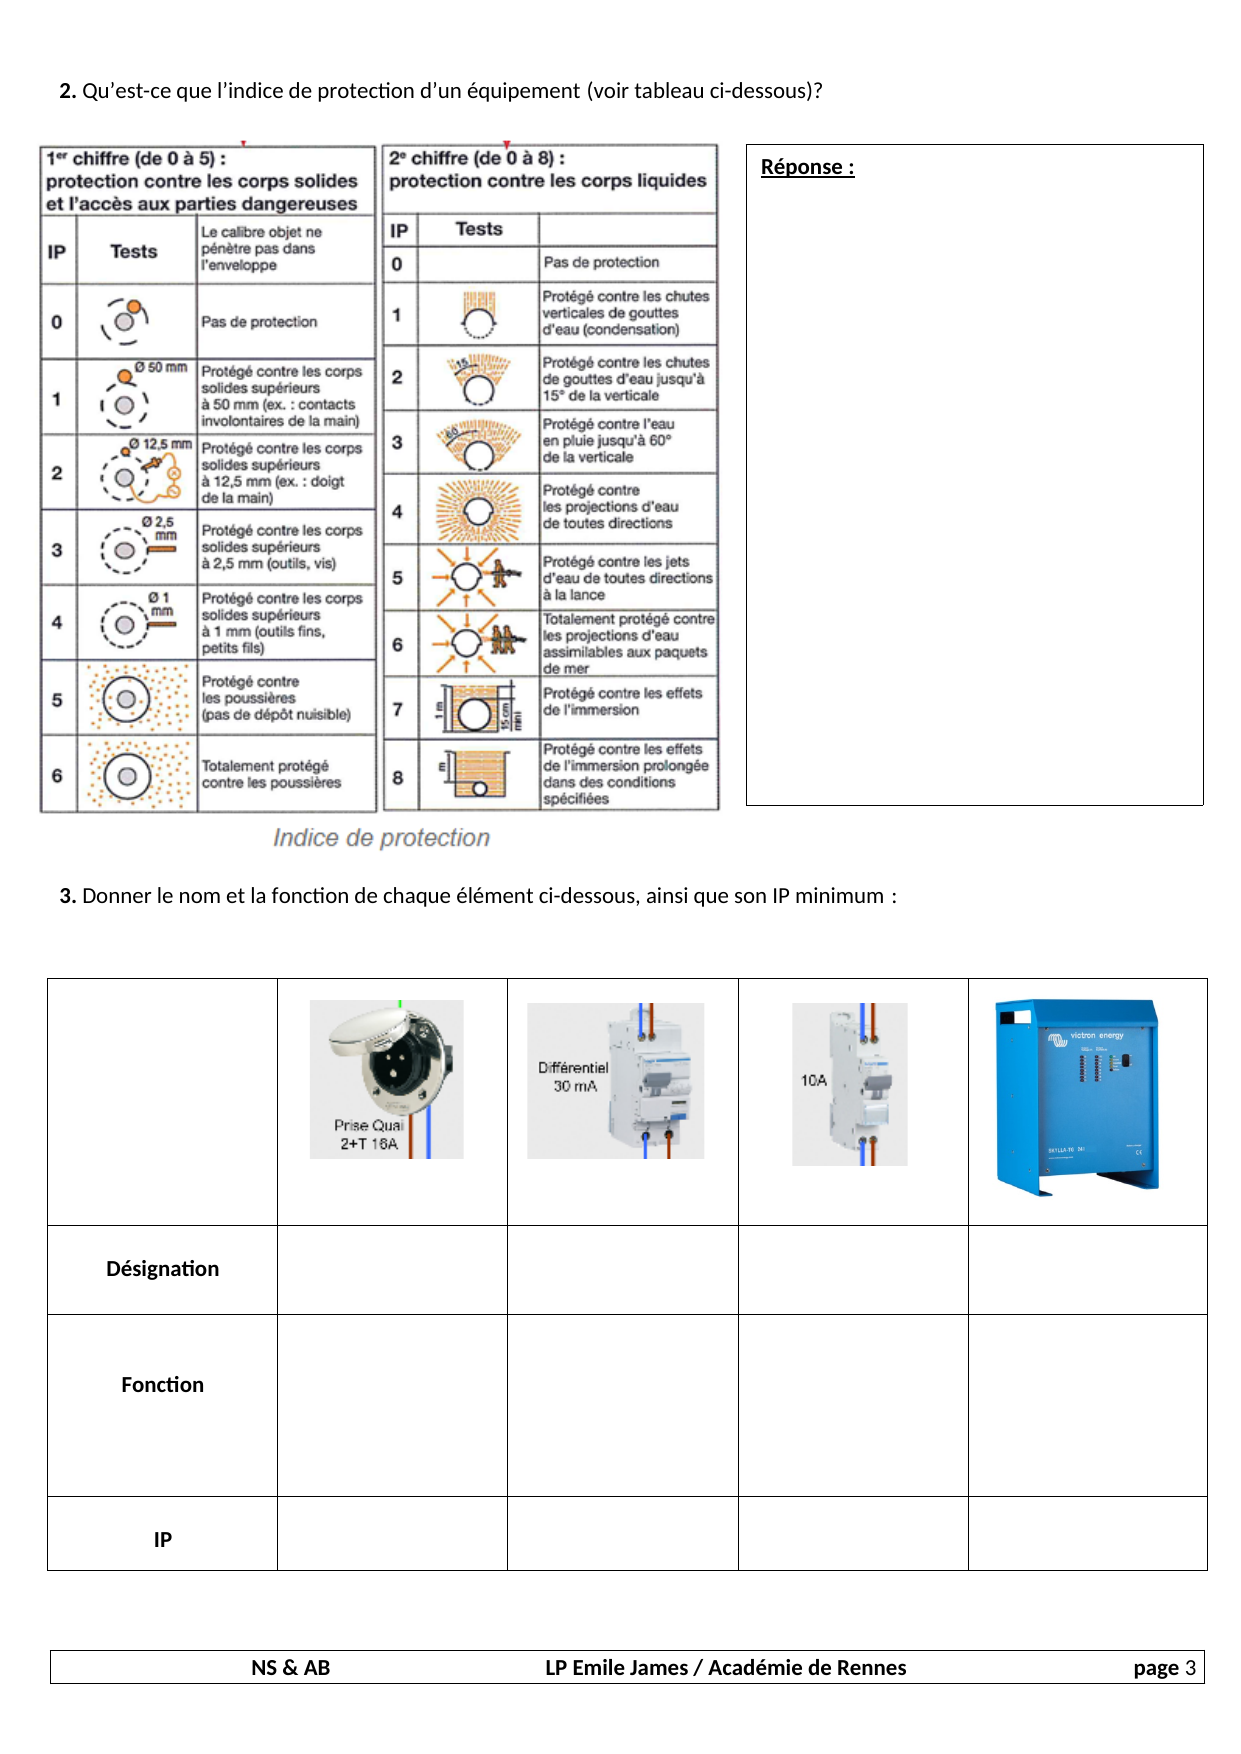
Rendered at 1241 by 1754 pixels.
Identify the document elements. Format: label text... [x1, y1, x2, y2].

table_cell [739, 1497, 968, 1569]
table_cell IP [48, 1497, 277, 1569]
table_cell [739, 1315, 968, 1496]
picture [18, 135, 738, 867]
table_cell [278, 1226, 507, 1313]
table_cell [508, 1226, 738, 1313]
table_cell [969, 1497, 1207, 1569]
table_cell [278, 1315, 507, 1496]
text 3. Donner le nom et la fonction de chaque élément ci-dessous, ainsi que son IP minimum : [59, 881, 1196, 909]
table_cell [278, 1497, 507, 1569]
table_cell [969, 1226, 1207, 1313]
picture [527, 1003, 705, 1159]
table_cell [508, 1497, 738, 1569]
table_cell [969, 1315, 1207, 1496]
table_header [739, 979, 968, 1225]
table_header [48, 979, 277, 1225]
table_header [969, 979, 1207, 1225]
table_cell Désignation [48, 1226, 277, 1313]
picture [972, 987, 1186, 1202]
table_cell Fonction [48, 1315, 277, 1496]
table_cell [739, 1226, 968, 1313]
table_cell [508, 1315, 738, 1496]
text 2. Qu’est-ce que l’indice de protection d’un équipement (voir tableau ci-dessous)? [59, 77, 1196, 104]
table_header [508, 979, 738, 1225]
table_header [278, 979, 507, 1225]
picture [792, 1003, 908, 1166]
picture [309, 1000, 464, 1159]
